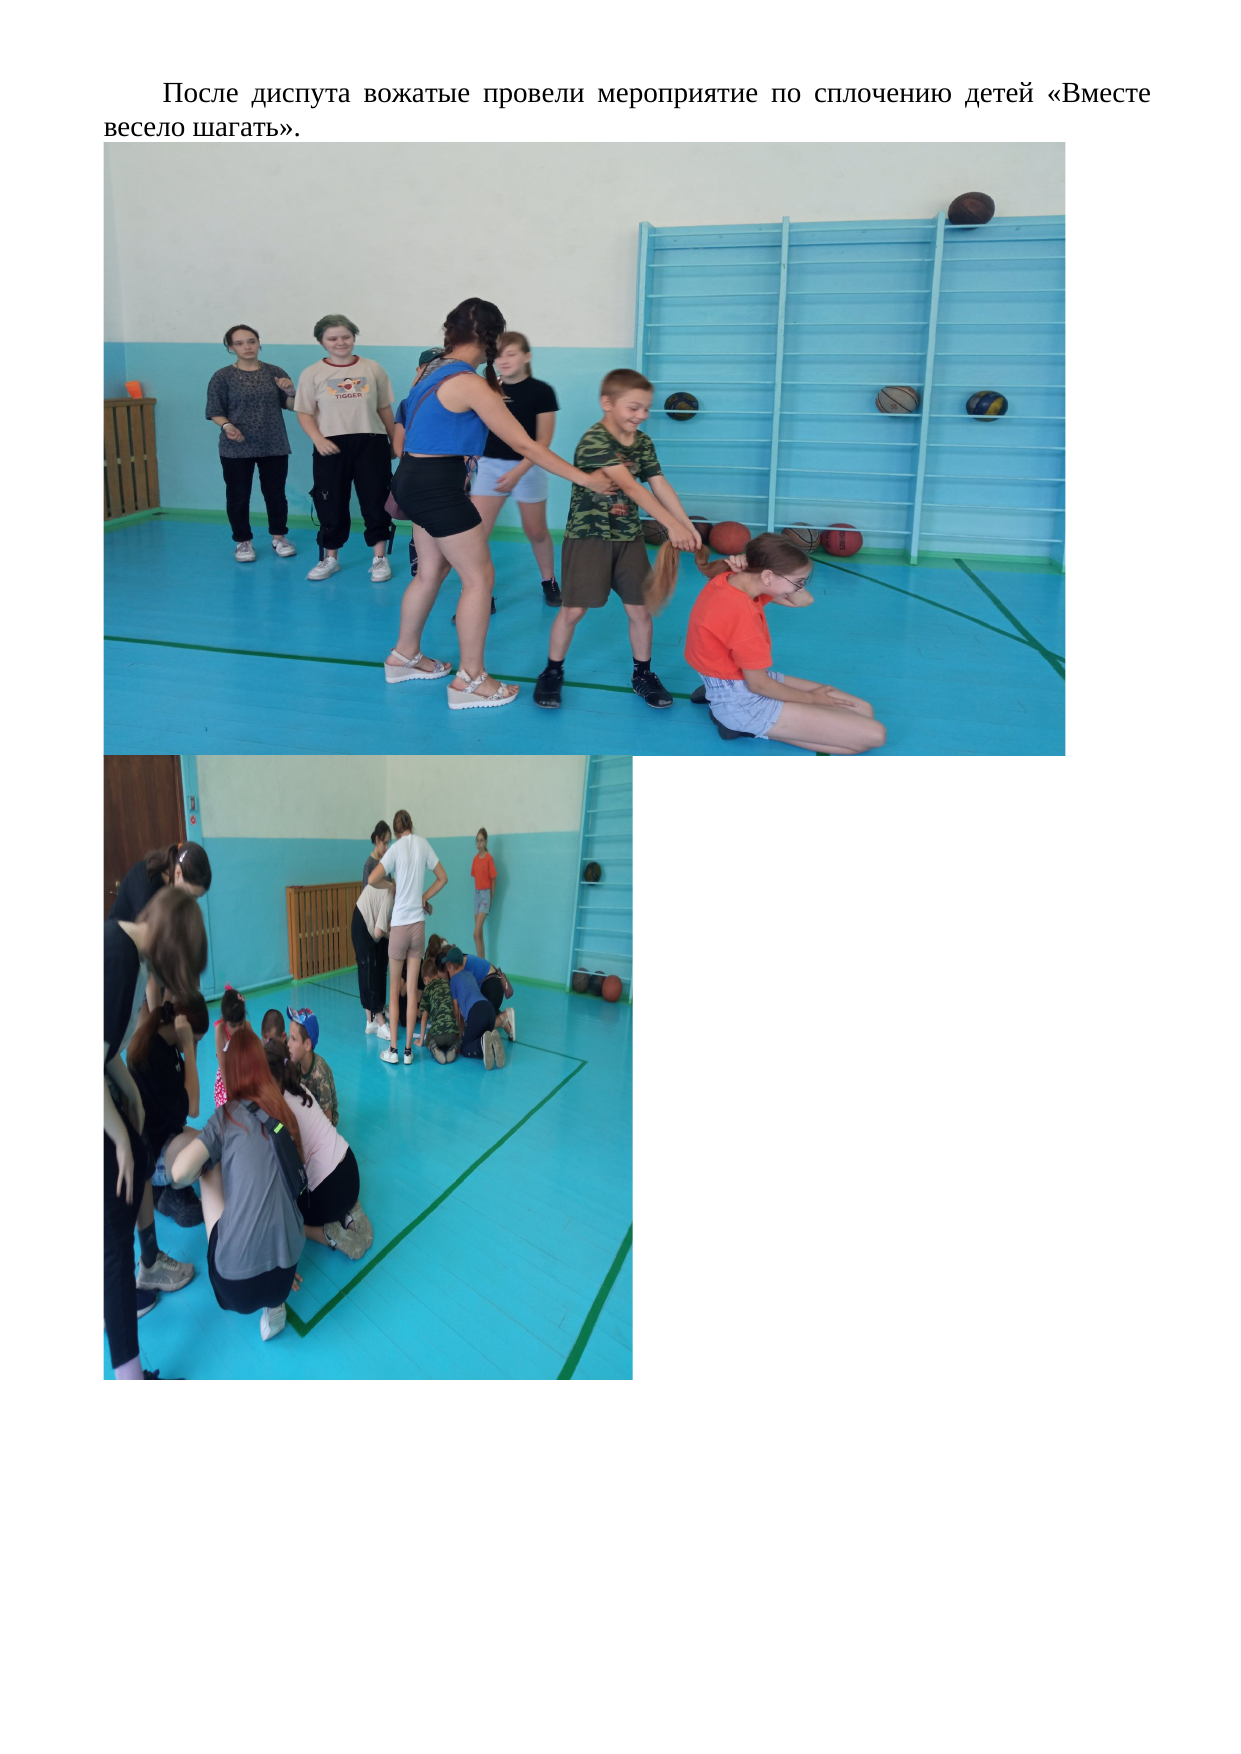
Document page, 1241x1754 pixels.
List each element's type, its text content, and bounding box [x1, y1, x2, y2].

picture [103, 142, 1066, 1380]
text После диспута вожатые провели мероприятие по сплочению детей «Вместе весело шагать». [103, 74, 1152, 143]
